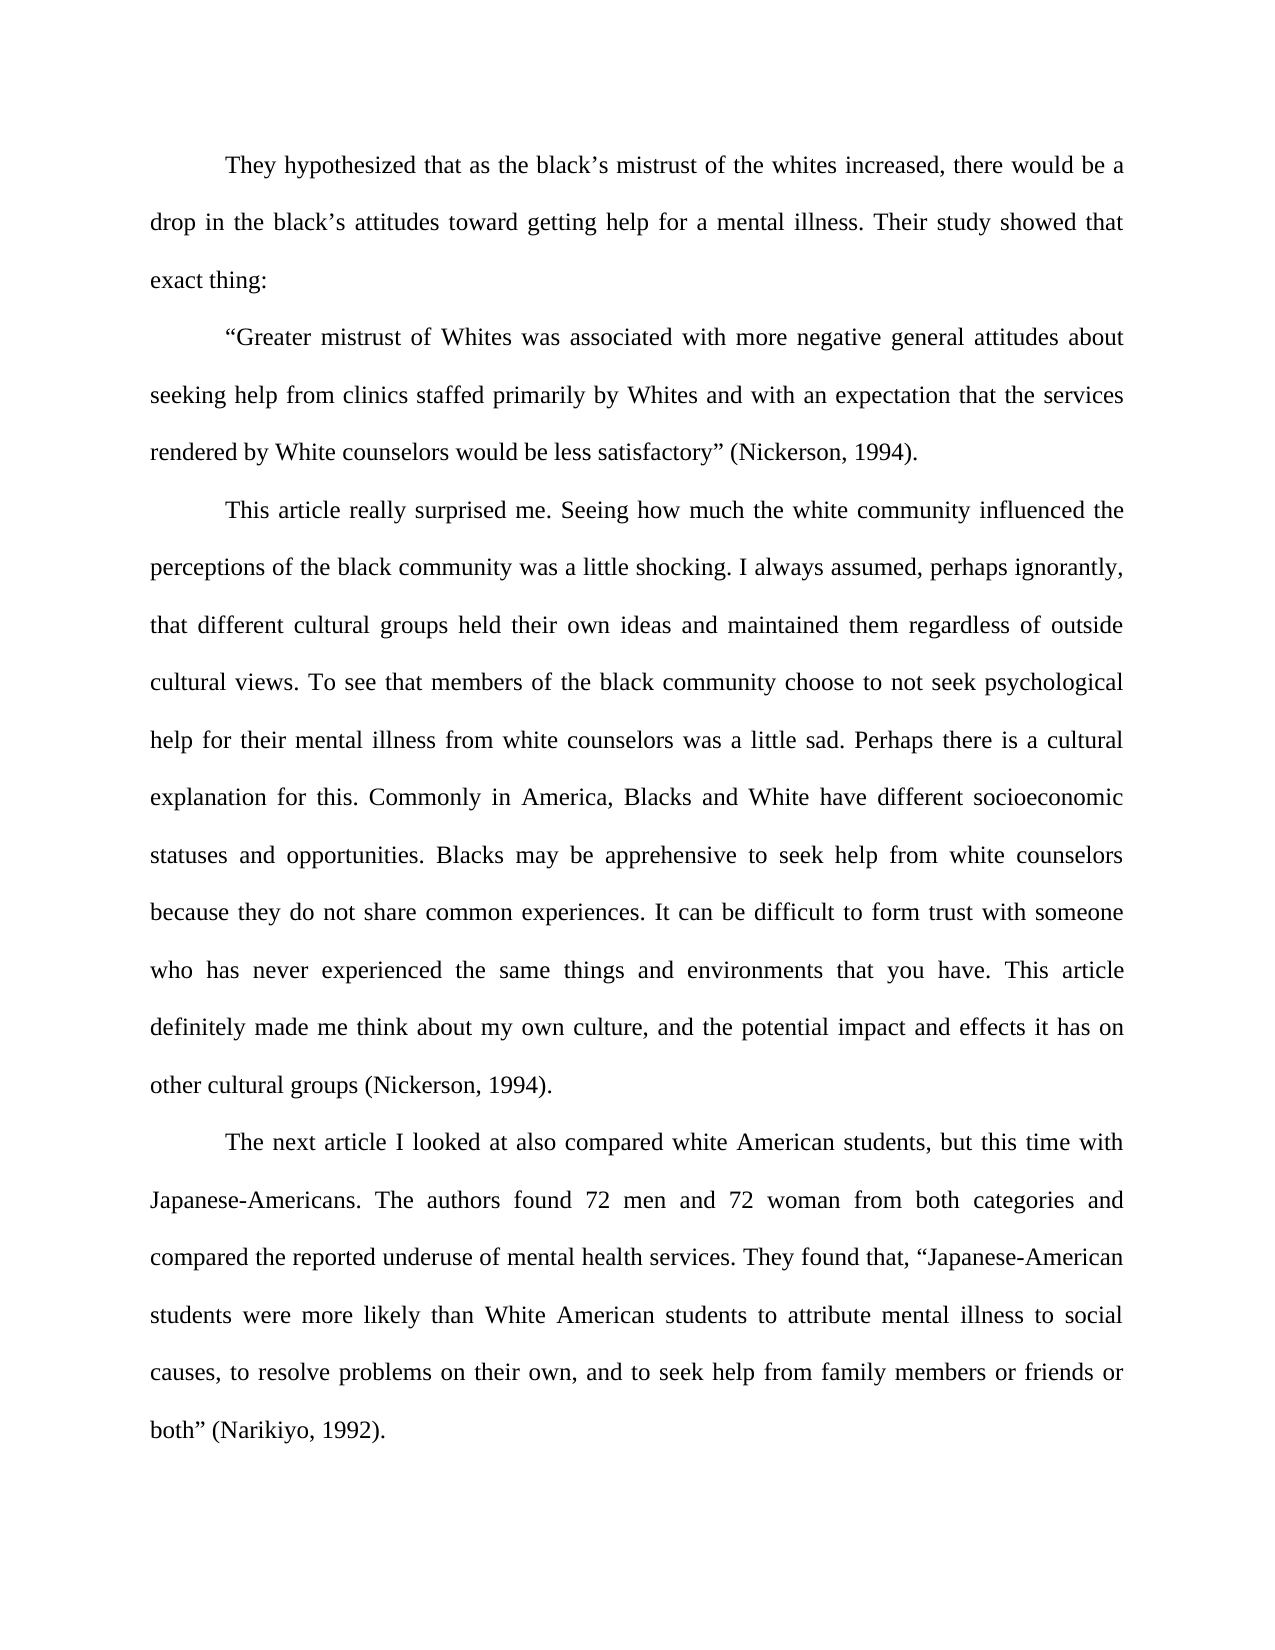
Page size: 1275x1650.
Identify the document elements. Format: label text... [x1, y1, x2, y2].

text “Greater mistrust of Whites was associated with more negative general attitudes about seeking help from clinics staffed primarily by Whites and with an expectation that the services rendered by White counselors would be less satisfactory” (Nickerson, 1994). [150, 322, 1125, 466]
text They hypothesized that as the black’s mistrust of the whites increased, there would be a drop in the black’s attitudes toward getting help for a mental illness. Their study showed that exact thing: [150, 150, 1125, 294]
text The next article I looked at also compared white American students, but this time with Japanese-Americans. The authors found 72 men and 72 woman from both categories and compared the reported underuse of mental health services. They found that, “Japanese-American students were more likely than White American students to attribute mental illness to social causes, to resolve problems on their own, and to seek help from family members or friends or both” (Narikiyo, 1992). [150, 1127, 1125, 1444]
text This article really surprised me. Seeing how much the white community influenced the perceptions of the black community was a little shocking. I always assumed, perhaps ignorantly, that different cultural groups held their own ideas and maintained them regardless of outside cultural views. To see that members of the black community choose to not seek psychological help for their mental illness from white counselors was a little sad. Perhaps there is a cultural explanation for this. Commonly in America, Blacks and White have different socioeconomic statuses and opportunities. Blacks may be apprehensive to seek help from white counselors because they do not share common experiences. It can be difficult to form trust with someone who has never experienced the same things and environments that you have. This article definitely made me think about my own culture, and the potential impact and effects it has on other cultural groups (Nickerson, 1994). [150, 495, 1125, 1099]
